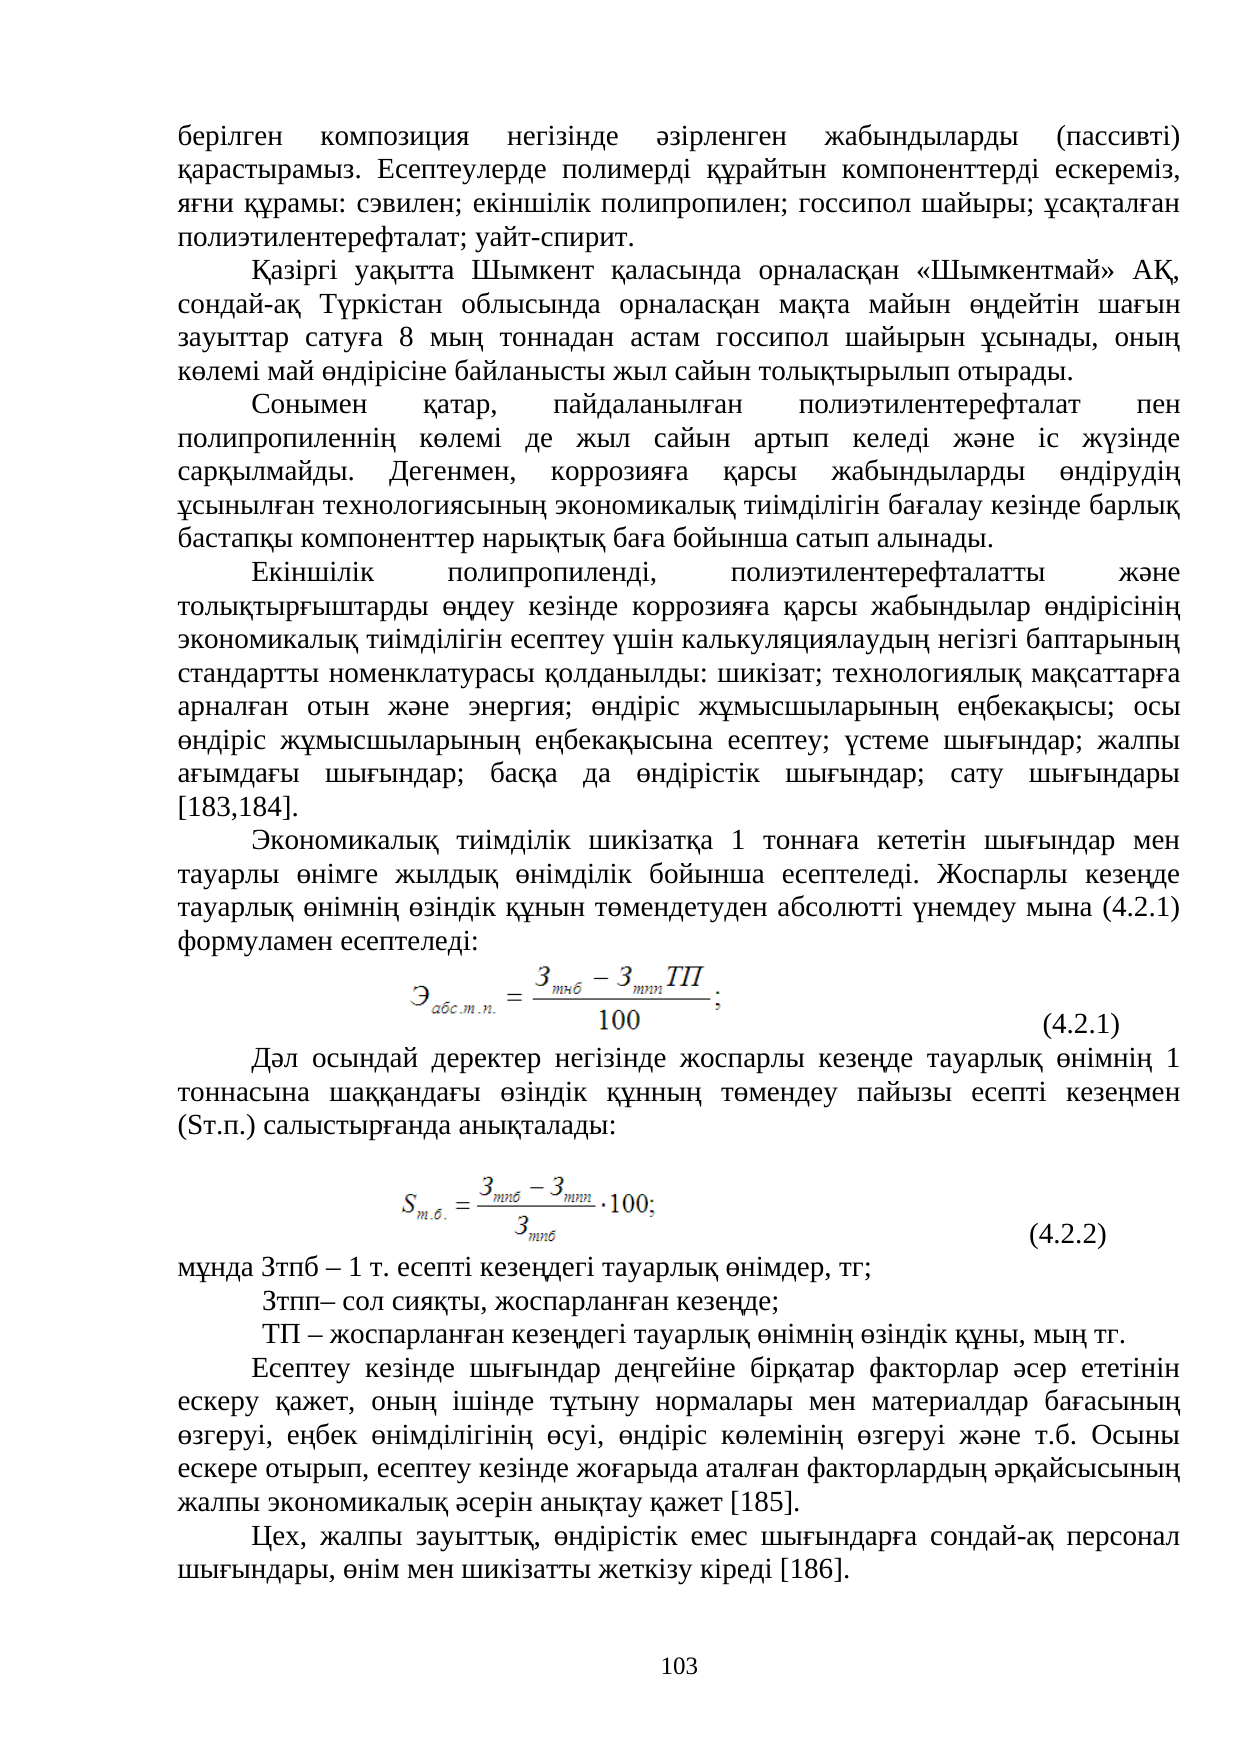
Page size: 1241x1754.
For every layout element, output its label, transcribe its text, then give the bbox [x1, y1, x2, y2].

text Зтпп– сол сияқты, жоспарланған кезеңде; [177, 1283, 1181, 1316]
picture [406, 956, 817, 1034]
picture [391, 1174, 665, 1244]
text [177, 118, 1181, 252]
text Екіншілік полипропиленді, полиэтилентерефталатты және толықтырғыштарды өңдеу кезінде коррозияға қарсы жабындылар өндірісінің экономикалық тиімділігін есептеу үшін калькуляциялаудың негізгі баптарының стандартты номенклатурасы қолданылды: шикізат; технологиялық мақсаттарға арналған отын және энергия; өндіріс жұмысшыларының еңбекақысы; осы өндіріс жұмысшыларының еңбекақысына есептеу; үстеме шығындар; жалпы ағымдағы шығындар; басқа да өндірістік шығындар; сату шығындары [183,184]. [177, 554, 1181, 822]
text мұнда Зтпб – 1 т. есепті кезеңдегі тауарлық өнімдер, тг; [177, 1249, 1181, 1283]
text Экономикалық тиімділік шикізатқа 1 тоннаға кететін шығындар мен тауарлы өнімге жылдық өнімділік бойынша есептеледі. Жоспарлы кезеңде тауарлық өнімнің өзіндік құнын төмендетуден абсолютті үнемдеу мына (4.2.1) формуламен есептеледі: [177, 822, 1181, 957]
text Дәл осындай деректер негізінде жоспарлы кезеңде тауарлық өнімнің 1 тоннасына шаққандағы өзіндік құнның төмендеу пайызы есепті кезеңмен (Sт.п.) салыстырғанда анықталады: [177, 1040, 1181, 1141]
text Қазіргі уақытта Шымкент қаласында орналасқан «Шымкентмай» АҚ, сондай-ақ Түркістан облысында орналасқан мақта майын өңдейтін шағын зауыттар сатуға 8 мың тоннадан астам госсипол шайырын ұсынады, оның көлемі май өндірісіне байланысты жыл сайын толықтырылып отырады. [177, 252, 1181, 386]
text Цех, жалпы зауыттық, өндірістік емес шығындарға сондай-ақ персонал шығындары, өнім мен шикізатты жеткізу кіреді [186]. [177, 1518, 1181, 1585]
text ТП – жоспарланған кезеңдегі тауарлық өнімнің өзіндік құны, мың тг. [177, 1316, 1181, 1350]
text Сонымен қатар, пайдаланылған полиэтилентерефталат пен полипропиленнің көлемі де жыл сайын артып келеді және іс жүзінде сарқылмайды. Дегенмен, коррозияға қарсы жабындыларды өндірудің ұсынылған технологиясының экономикалық тиімділігін бағалау кезінде барлық бастапқы компоненттер нарықтық баға бойынша сатып алынады. [177, 386, 1181, 554]
text Есептеу кезінде шығындар деңгейіне бірқатар факторлар әсер ететінін ескеру қажет, оның ішінде тұтыну нормалары мен материалдар бағасының өзгеруі, еңбек өнімділігінің өсуі, өндіріс көлемінің өзгеруі және т.б. Осыны ескере отырып, есептеу кезінде жоғарыда аталған факторлардың әрқайсысының жалпы экономикалық әсерін анықтау қажет [185]. [177, 1350, 1181, 1518]
